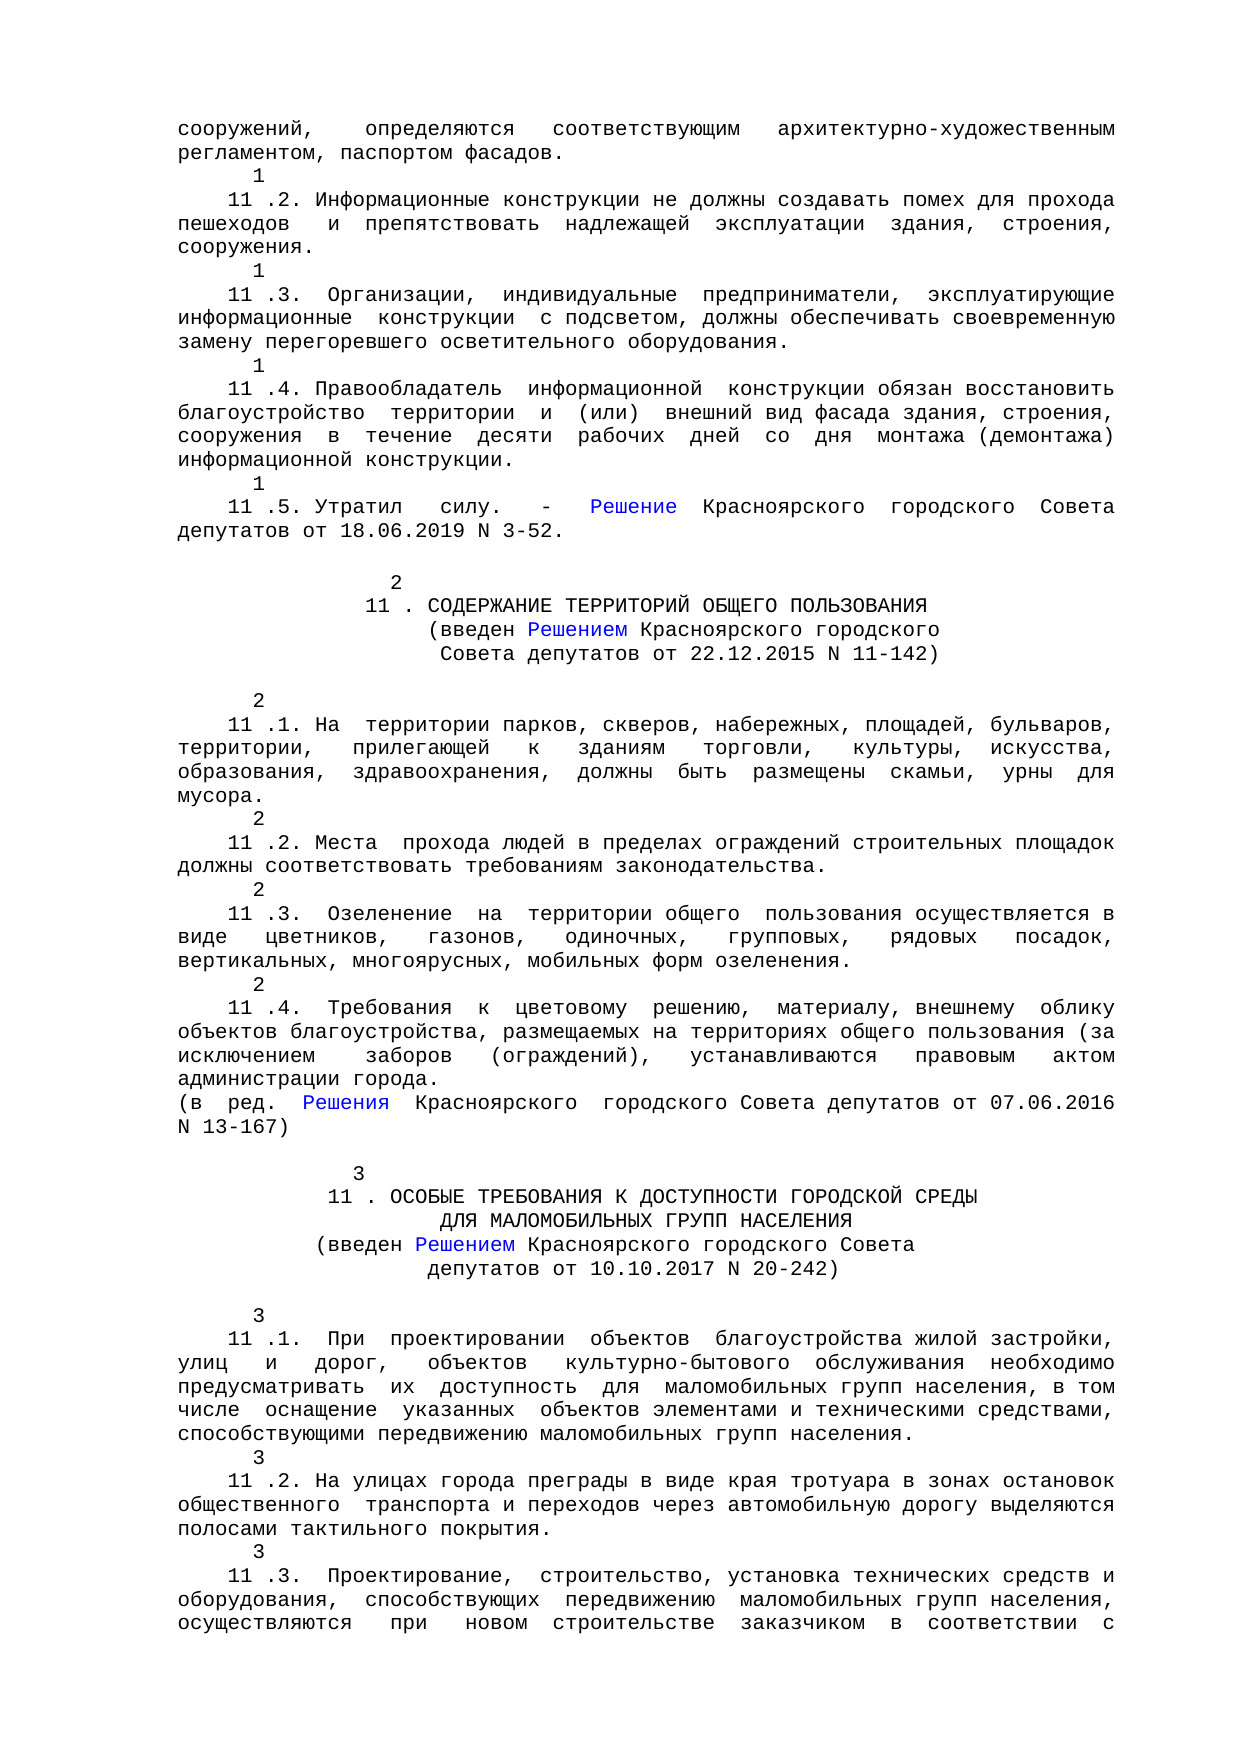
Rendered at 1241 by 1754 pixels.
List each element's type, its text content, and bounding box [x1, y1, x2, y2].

text 11 .4. Требования к цветовому решению, материалу, внешнему облику [177, 997, 1152, 1021]
text сооружения в течение десяти рабочих дней со дня монтажа (демонтажа) [177, 426, 1152, 449]
text 2 [177, 879, 1152, 903]
text 2 [177, 572, 1152, 595]
text 11 .5. Утратил силу. - Решение Красноярского городского Совета [177, 496, 1152, 520]
text информационные конструкции с подсветом, должны обеспечивать своевременную [177, 307, 1152, 331]
text предусматривать их доступность для маломобильных групп населения, в том [177, 1376, 1152, 1399]
text 3 [177, 1541, 1152, 1565]
text (введен Решением Красноярского городского [177, 619, 1152, 643]
text 11 .1. На территории парков, скверов, набережных, площадей, бульваров, [177, 714, 1152, 737]
text администрации города. [177, 1068, 1152, 1092]
text 3 [177, 1447, 1152, 1470]
text 11 .3. Организации, индивидуальные предприниматели, эксплуатирующие [177, 284, 1152, 307]
text полосами тактильного покрытия. [177, 1518, 1152, 1541]
text 1 [177, 473, 1152, 496]
text сооружения. [177, 236, 1152, 260]
text 3 [177, 1305, 1152, 1328]
text 11 .2. Информационные конструкции не должны создавать помех для прохода [177, 189, 1152, 213]
text 3 [177, 1163, 1152, 1187]
text 11 .4. Правообладатель информационной конструкции обязан восстановить [177, 378, 1152, 402]
text объектов благоустройства, размещаемых на территориях общего пользования (за [177, 1021, 1152, 1045]
text N 13-167) [177, 1116, 1152, 1139]
text 1 [177, 260, 1152, 284]
text (введен Решением Красноярского городского Совета [177, 1234, 1152, 1257]
text 11 .3. Проектирование, строительство, установка технических средств и [177, 1565, 1152, 1588]
text 11 .2. Места прохода людей в пределах ограждений строительных площадок [177, 832, 1152, 856]
text (в ред. Решения Красноярского городского Совета депутатов от 07.06.2016 [177, 1092, 1152, 1116]
text должны соответствовать требованиям законодательства. [177, 856, 1152, 879]
text виде цветников, газонов, одиночных, групповых, рядовых посадок, [177, 926, 1152, 950]
text способствующими передвижению маломобильных групп населения. [177, 1423, 1152, 1447]
text мусора. [177, 784, 1152, 808]
text пешеходов и препятствовать надлежащей эксплуатации здания, строения, [177, 213, 1152, 236]
text 1 [177, 165, 1152, 189]
text сооружений, определяются соответствующим архитектурно-художественным [177, 118, 1152, 142]
text 11 .1. При проектировании объектов благоустройства жилой застройки, [177, 1328, 1152, 1352]
text Совета депутатов от 22.12.2015 N 11-142) [177, 643, 1152, 666]
text общественного транспорта и переходов через автомобильную дорогу выделяются [177, 1494, 1152, 1518]
text числе оснащение указанных объектов элементами и техническими средствами, [177, 1399, 1152, 1423]
text депутатов от 18.06.2019 N 3-52. [177, 520, 1152, 544]
text замену перегоревшего осветительного оборудования. [177, 331, 1152, 354]
text 1 [177, 354, 1152, 378]
text улиц и дорог, объектов культурно-бытового обслуживания необходимо [177, 1352, 1152, 1376]
text ДЛЯ МАЛОМОБИЛЬНЫХ ГРУПП НАСЕЛЕНИЯ [177, 1210, 1152, 1234]
text 2 [177, 808, 1152, 832]
text 2 [177, 690, 1152, 714]
text вертикальных, многоярусных, мобильных форм озеленения. [177, 950, 1152, 974]
text благоустройство территории и (или) внешний вид фасада здания, строения, [177, 402, 1152, 426]
text 11 . ОСОБЫЕ ТРЕБОВАНИЯ К ДОСТУПНОСТИ ГОРОДСКОЙ СРЕДЫ [177, 1187, 1152, 1210]
text исключением заборов (ограждений), устанавливаются правовым актом [177, 1045, 1152, 1068]
text регламентом, паспортом фасадов. [177, 142, 1152, 165]
text осуществляются при новом строительстве заказчиком в соответствии с [177, 1612, 1152, 1636]
text территории, прилегающей к зданиям торговли, культуры, искусства, [177, 737, 1152, 761]
text 11 .2. На улицах города преграды в виде края тротуара в зонах остановок [177, 1470, 1152, 1494]
text 11 . СОДЕРЖАНИЕ ТЕРРИТОРИЙ ОБЩЕГО ПОЛЬЗОВАНИЯ [177, 595, 1152, 619]
text информационной конструкции. [177, 449, 1152, 473]
text 2 [177, 974, 1152, 997]
text 11 .3. Озеленение на территории общего пользования осуществляется в [177, 903, 1152, 926]
text депутатов от 10.10.2017 N 20-242) [177, 1257, 1152, 1281]
text оборудования, способствующих передвижению маломобильных групп населения, [177, 1588, 1152, 1612]
text образования, здравоохранения, должны быть размещены скамьи, урны для [177, 761, 1152, 784]
